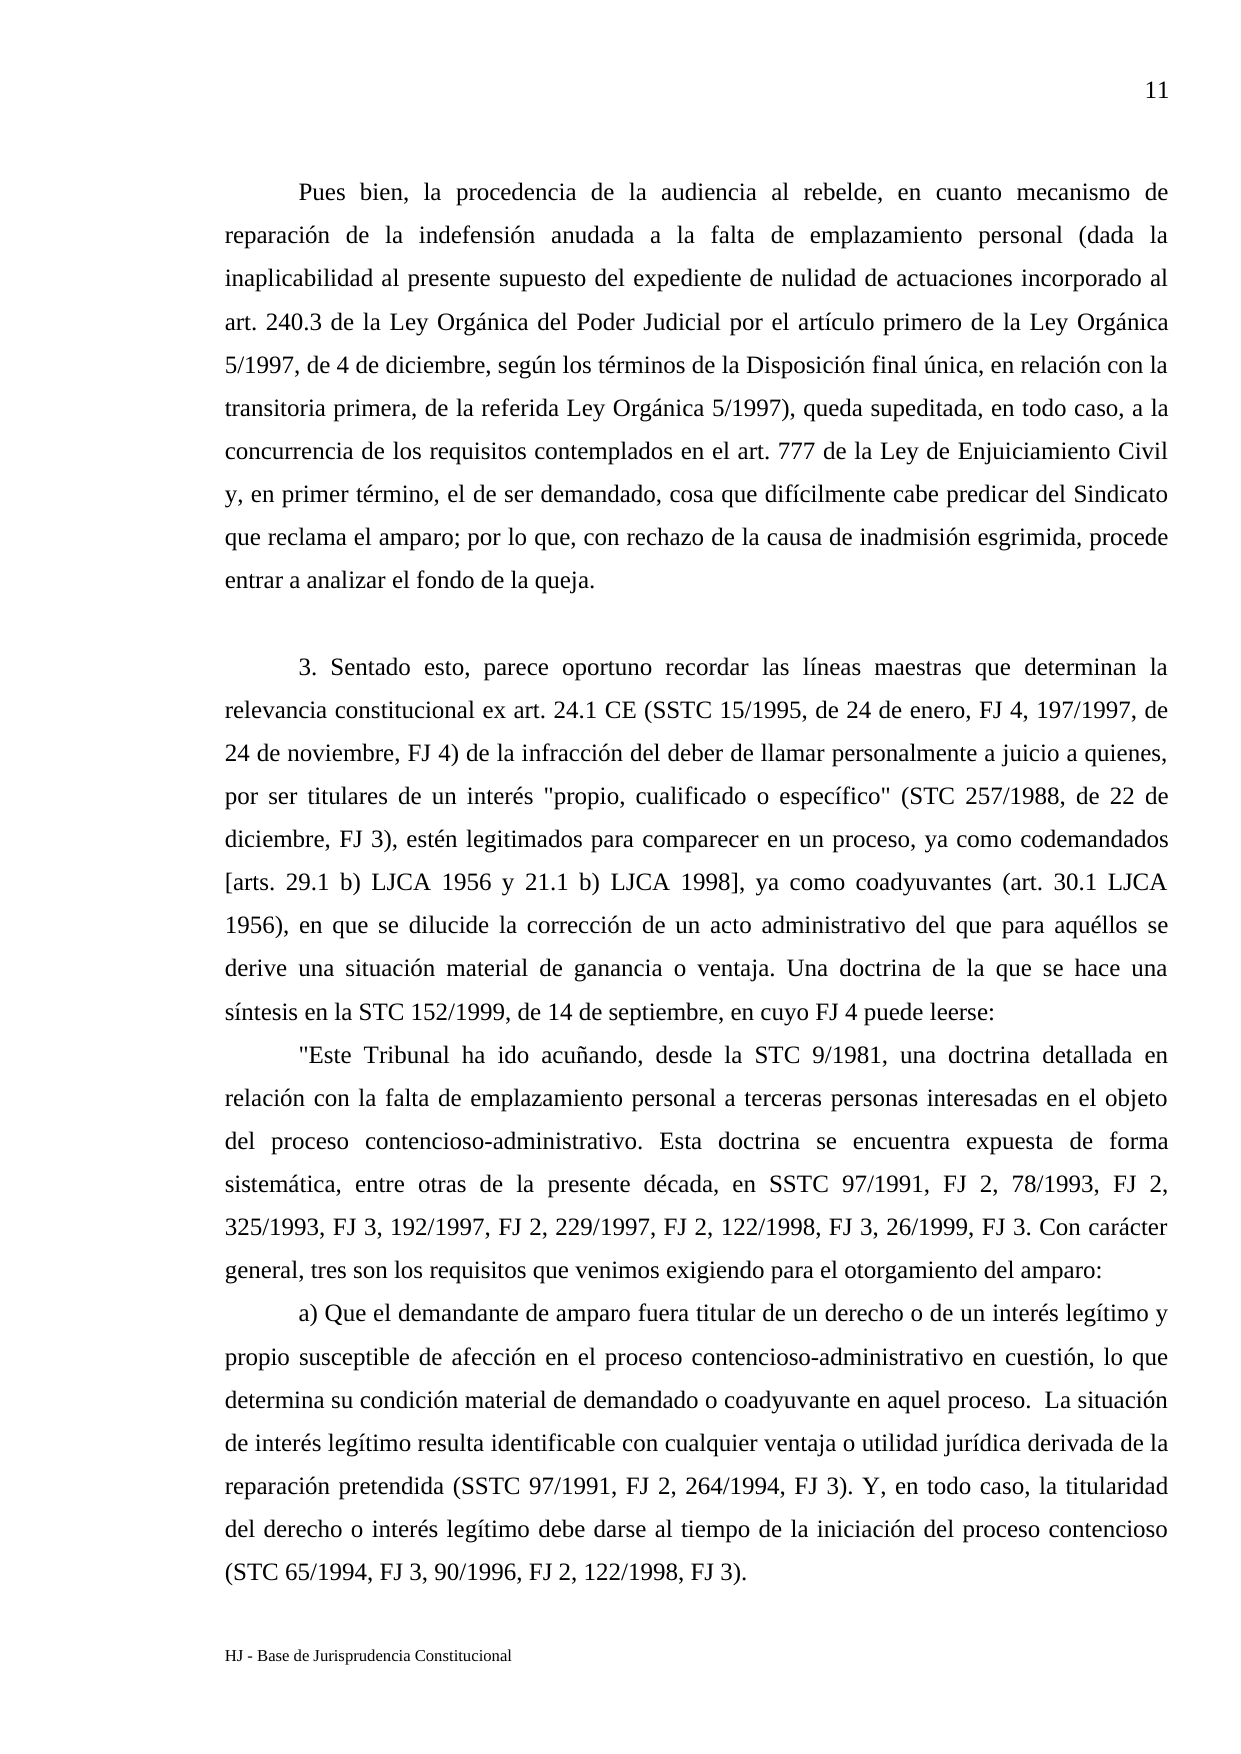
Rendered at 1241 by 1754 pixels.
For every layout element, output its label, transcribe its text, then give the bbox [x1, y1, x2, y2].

text 3. Sentado esto, parece oportuno recordar las líneas maestras que determinan la relevancia constitucional ex art. 24.1 CE (SSTC 15/1995, de 24 de enero, FJ 4, 197/1997, de 24 de noviembre, FJ 4) de la infracción del deber de llamar personalmente a juicio a quienes, por ser titulares de un interés "propio, cualificado o específico" (STC 257/1988, de 22 de diciembre, FJ 3), estén legitimados para comparecer en un proceso, ya como codemandados [arts. 29.1 b) LJCA 1956 y 21.1 b) LJCA 1998], ya como coadyuvantes (art. 30.1 LJCA 1956), en que se dilucide la corrección de un acto administrativo del que para aquéllos se derive una situación material de ganancia o ventaja. Una doctrina de la que se hace una síntesis en la STC 152/1999, de 14 de septiembre, en cuyo FJ 4 puede leerse: [224, 652, 1169, 1025]
text a) Que el demandante de amparo fuera titular de un derecho o de un interés legítimo y propio susceptible de afección en el proceso contencioso-administrativo en cuestión, lo que determina su condición material de demandado o coadyuvante en aquel proceso. La situación de interés legítimo resulta identificable con cualquier ventaja o utilidad jurídica derivada de la reparación pretendida (SSTC 97/1991, FJ 2, 264/1994, FJ 3). Y, en todo caso, la titularidad del derecho o interés legítimo debe darse al tiempo de la iniciación del proceso contencioso (STC 65/1994, FJ 3, 90/1996, FJ 2, 122/1998, FJ 3). [224, 1298, 1169, 1586]
text "Este Tribunal ha ido acuñando, desde la STC 9/1981, una doctrina detallada en relación con la falta de emplazamiento personal a terceras personas interesadas en el objeto del proceso contencioso-administrativo. Esta doctrina se encuentra expuesta de forma sistemática, entre otras de la presente década, en SSTC 97/1991, FJ 2, 78/1993, FJ 2, 325/1993, FJ 3, 192/1997, FJ 2, 229/1997, FJ 2, 122/1998, FJ 3, 26/1999, FJ 3. Con carácter general, tres son los requisitos que venimos exigiendo para el otorgamiento del amparo: [224, 1040, 1169, 1284]
text Pues bien, la procedencia de la audiencia al rebelde, en cuanto mecanismo de reparación de la indefensión anudada a la falta de emplazamiento personal (dada la inaplicabilidad al presente supuesto del expediente de nulidad de actuaciones incorporado al art. 240.3 de la Ley Orgánica del Poder Judicial por el artículo primero de la Ley Orgánica 5/1997, de 4 de diciembre, según los términos de la Disposición final única, en relación con la transitoria primera, de la referida Ley Orgánica 5/1997), queda supeditada, en todo caso, a la concurrencia de los requisitos contemplados en el art. 777 de la Ley de Enjuiciamiento Civil y, en primer término, el de ser demandado, cosa que difícilmente cabe predicar del Sindicato que reclama el amparo; por lo que, con rechazo de la causa de inadmisión esgrimida, procede entrar a analizar el fondo de la queja. [224, 177, 1169, 594]
